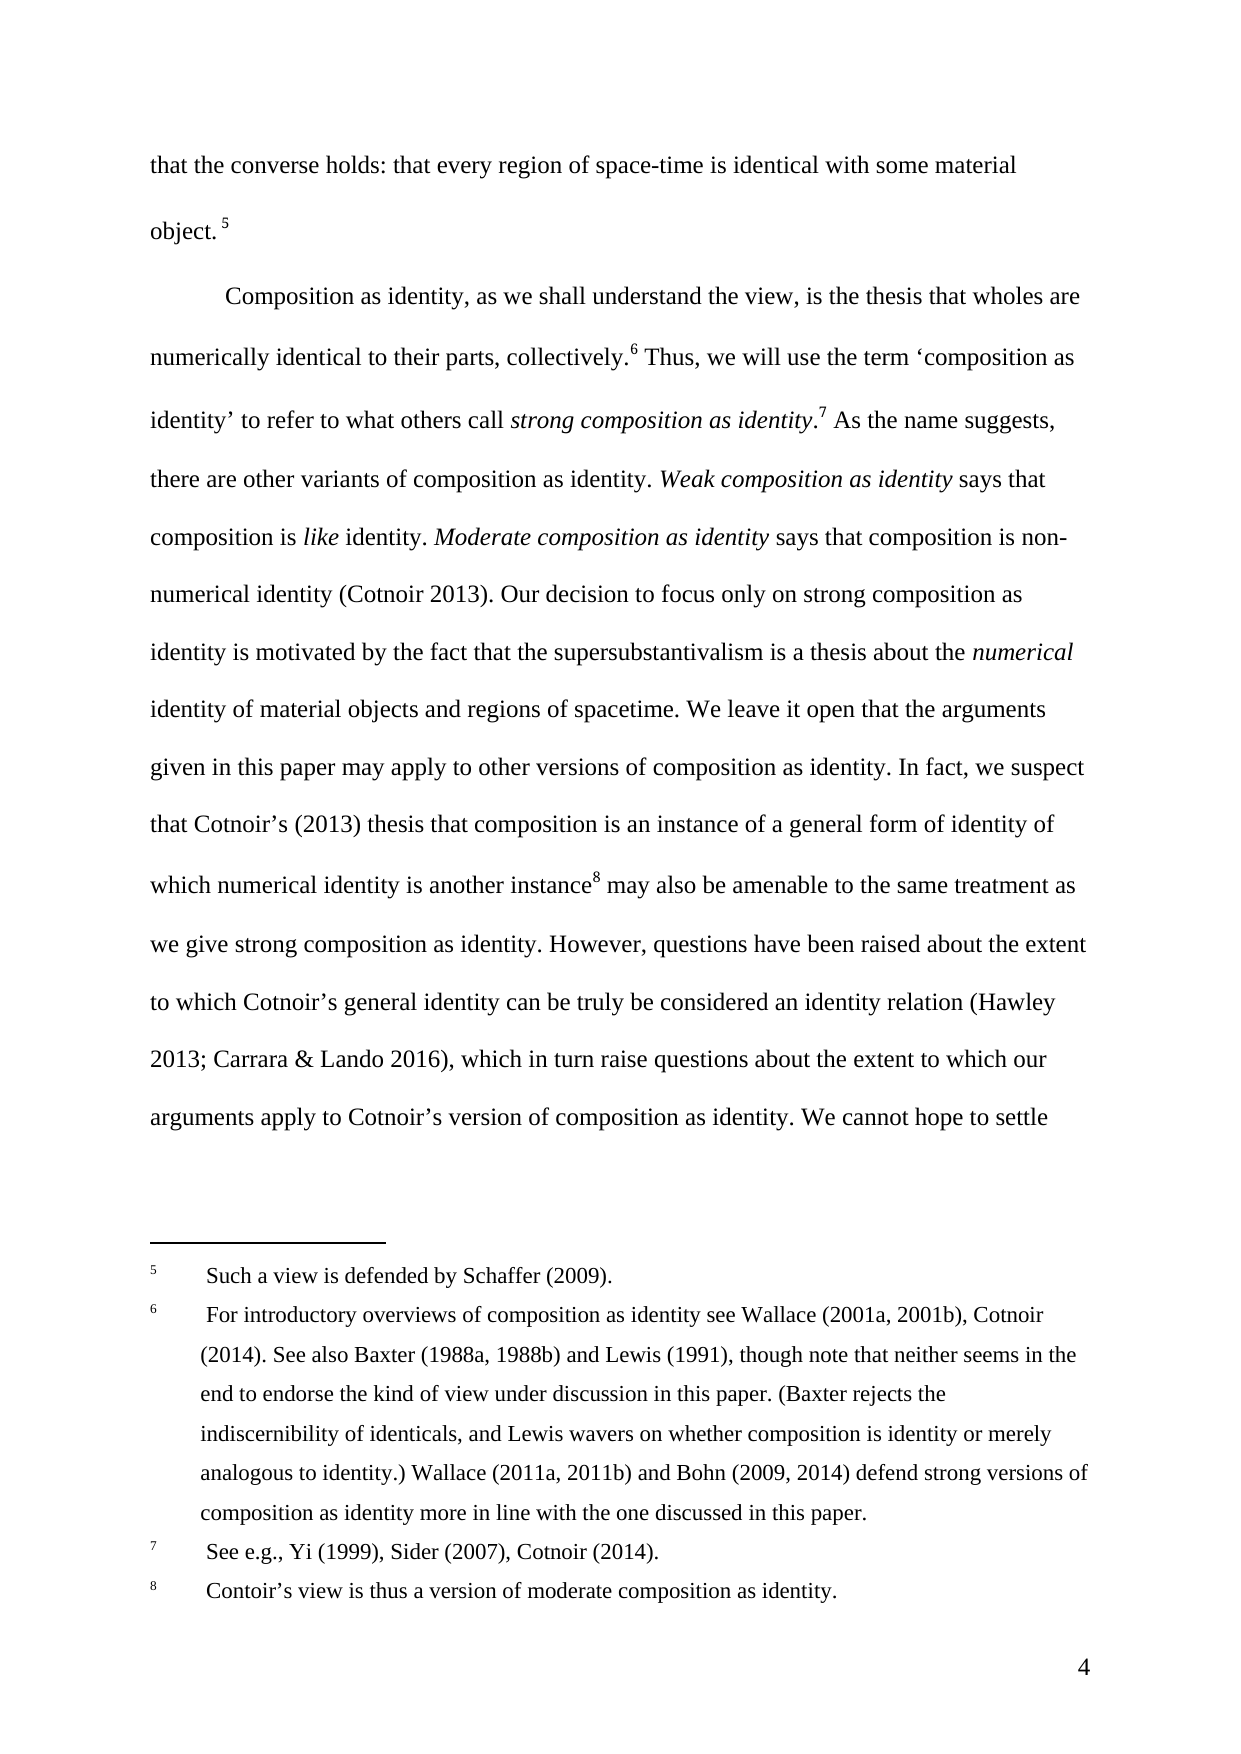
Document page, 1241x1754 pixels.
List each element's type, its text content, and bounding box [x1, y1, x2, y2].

text The version of supersubstantivalism in which we are interested is one according to which every material object is identical with some region of space-time. We will not assume that the converse holds: that every region of space-time is identical with some material object. [150, 150, 1090, 247]
text Composition as identity, as we shall understand the view, is the thesis that wholes are numerically identical to their parts, collectively. Thus, we will use the term ‘composition as identity’ to refer to what others call strong composition as identity. As the name suggests, there are other variants of composition as identity. Weak composition as identity says that composition is like identity. Moderate composition as identity says that composition is non-numerical identity (Cotnoir 2013). Our decision to focus only on strong composition as identity is motivated by the fact that the supersubstantivalism is a thesis about the numerical identity of material objects and regions of spacetime. We leave it open that the arguments given in this paper may apply to other versions of composition as identity. In fact, we suspect that Cotnoir’s (2013) thesis that composition is an instance of a general form of identity of which numerical identity is another instance may also be amenable to the same treatment as we give strong composition as identity. However, questions have been raised about the extent to which Cotnoir’s general identity can be truly be considered an identity relation (Hawley 2013; Carrara & Lando 2016), which in turn raise questions about the extent to which our arguments apply to Cotnoir’s version of composition as identity. We cannot hope to settle these questions here, and therefore restrict ourselves to discussion of strong composition as identity. [150, 281, 1090, 1131]
